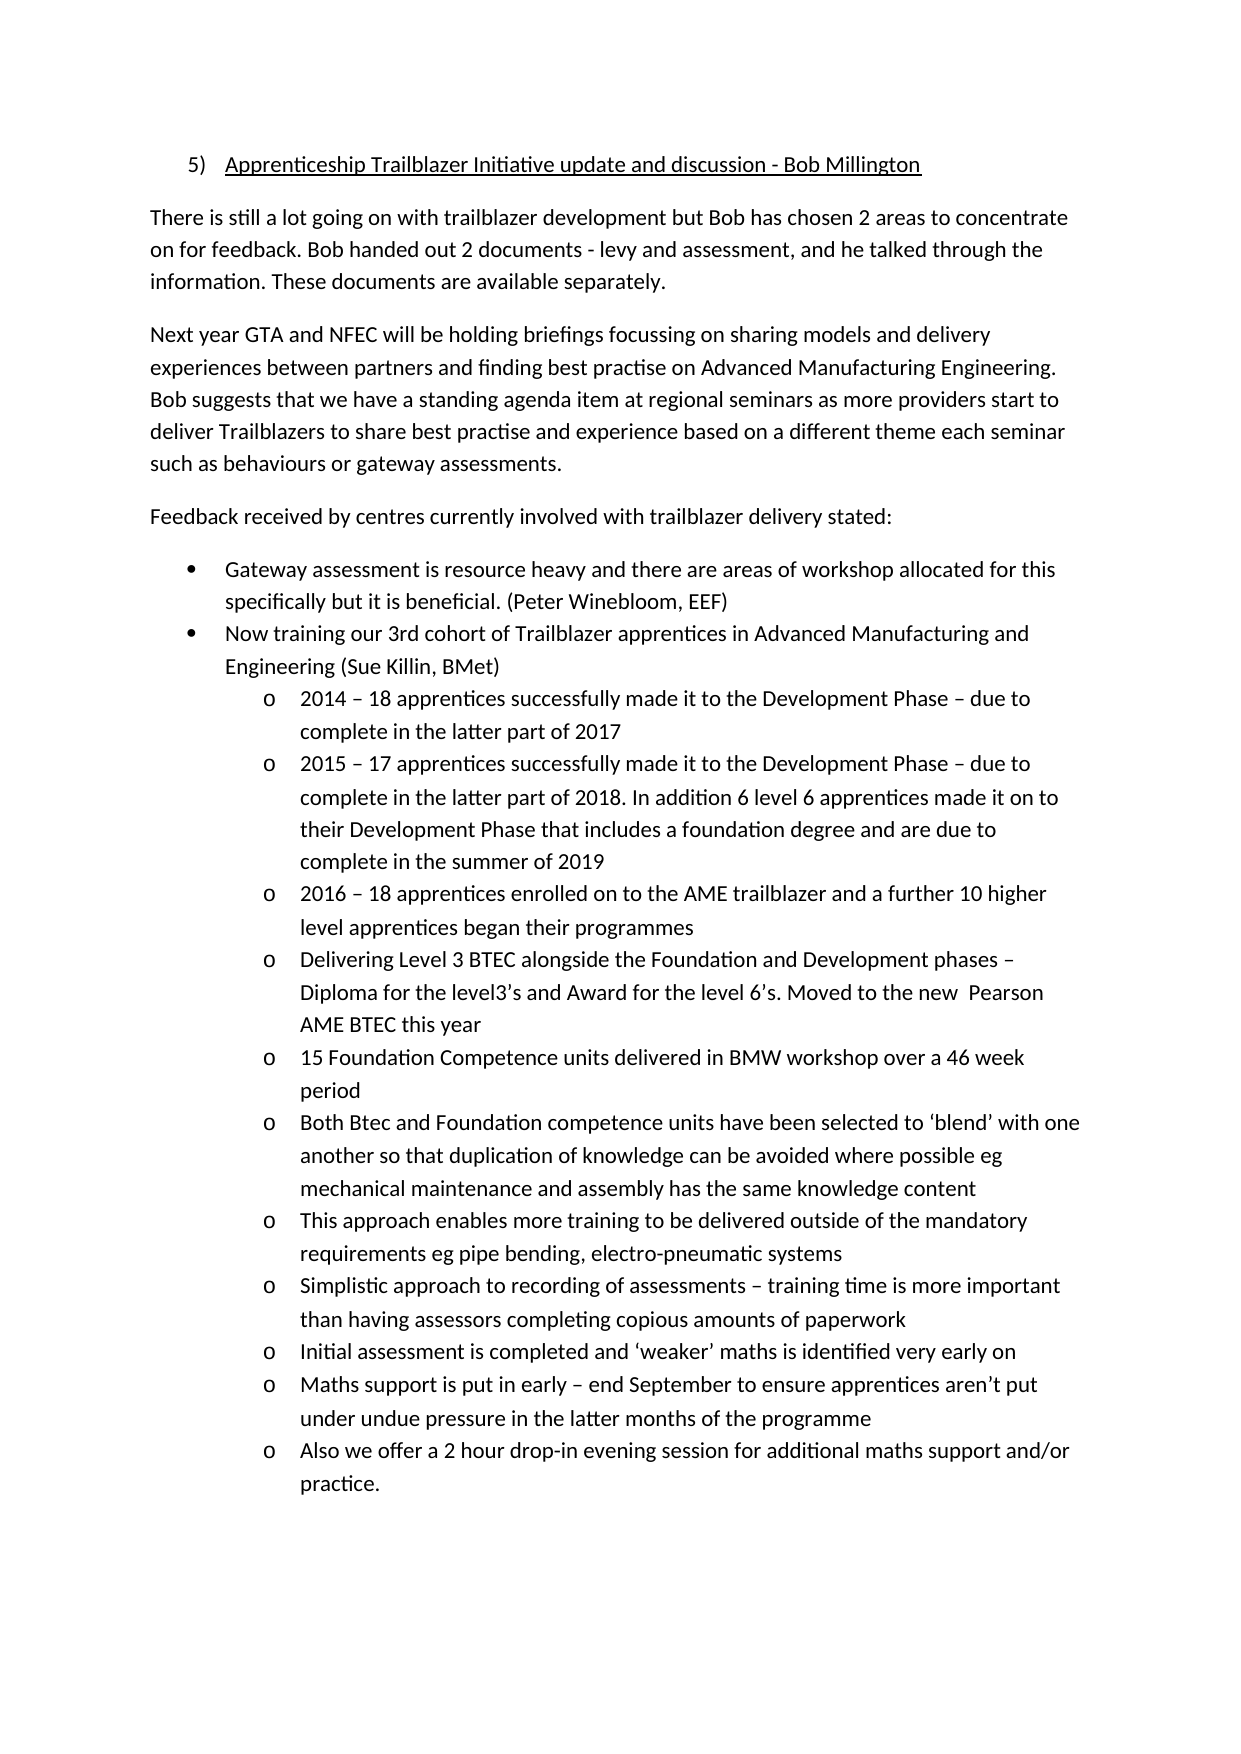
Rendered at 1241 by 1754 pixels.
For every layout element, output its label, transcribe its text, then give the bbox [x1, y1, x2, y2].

list Initial assessment is completed and ‘weaker’ maths is identified very early on [262, 1337, 1090, 1366]
list 2015 – 17 apprentices successfully made it to the Development Phase – due to complete in the latter part of 2018. In addition 6 level 6 apprentices made it on to their Development Phase that includes a foundation degree and are due to complete in the summer of 2019 [262, 749, 1090, 875]
list Also we offer a 2 hour drop-in evening session for additional maths support and/or practice. [262, 1436, 1090, 1497]
list This approach enables more training to be delivered outside of the mandatory requirements eg pipe bending, electro-pneumatic systems [262, 1206, 1090, 1267]
list 15 Foundation Competence units delivered in BMW workshop over a 46 week period [262, 1043, 1090, 1104]
list 2016 – 18 apprentices enrolled on to the AME trailblazer and a further 10 higher level apprentices began their programmes [262, 879, 1090, 941]
list Maths support is put in early – end September to ensure apprentices aren’t put under undue pressure in the latter months of the programme [262, 1370, 1090, 1432]
list Both Btec and Foundation competence units have been selected to ‘blend’ with one another so that duplication of knowledge can be avoided where possible eg mechanical maintenance and assembly has the same knowledge content [262, 1108, 1090, 1202]
list Simplistic approach to recording of assessments – training time is more important than having assessors completing copious amounts of paperwork [262, 1271, 1090, 1333]
text There is still a lot going on with trailblazer development but Bob has chosen 2 areas to concentrate on for feedback. Bob handed out 2 documents - levy and assessment, and he talked through the information. These documents are available separately. [150, 203, 1090, 295]
list Now training our 3rd cohort of Trailblazer apprentices in Advanced Manufacturing and Engineering (Sue Killin, BMet) [187, 619, 1090, 680]
list 2014 – 18 apprentices successfully made it to the Development Phase – due to complete in the latter part of 2017 [262, 684, 1090, 745]
list Delivering Level 3 BTEC alongside the Foundation and Development phases – Diploma for the level3’s and Award for the level 6’s. Moved to the new Pearson AME BTEC this year [262, 945, 1090, 1038]
list Gateway assessment is resource heavy and there are areas of workshop allocated for this specifically but it is beneficial. (Peter Winebloom, EEF) [187, 555, 1090, 615]
list Apprenticeship Trailblazer Initiative update and discussion - Bob Millington [187, 150, 1090, 178]
text Feedback received by centres currently involved with trailblazer delivery stated: [150, 502, 1090, 530]
text Next year GTA and NFEC will be holding briefings focussing on sharing models and delivery experiences between partners and finding best practise on Advanced Manufacturing Engineering. Bob suggests that we have a standing agenda item at regional seminars as more providers start to deliver Trailblazers to share best practise and experience based on a different theme each seminar such as behaviours or gateway assessments. [150, 320, 1090, 477]
